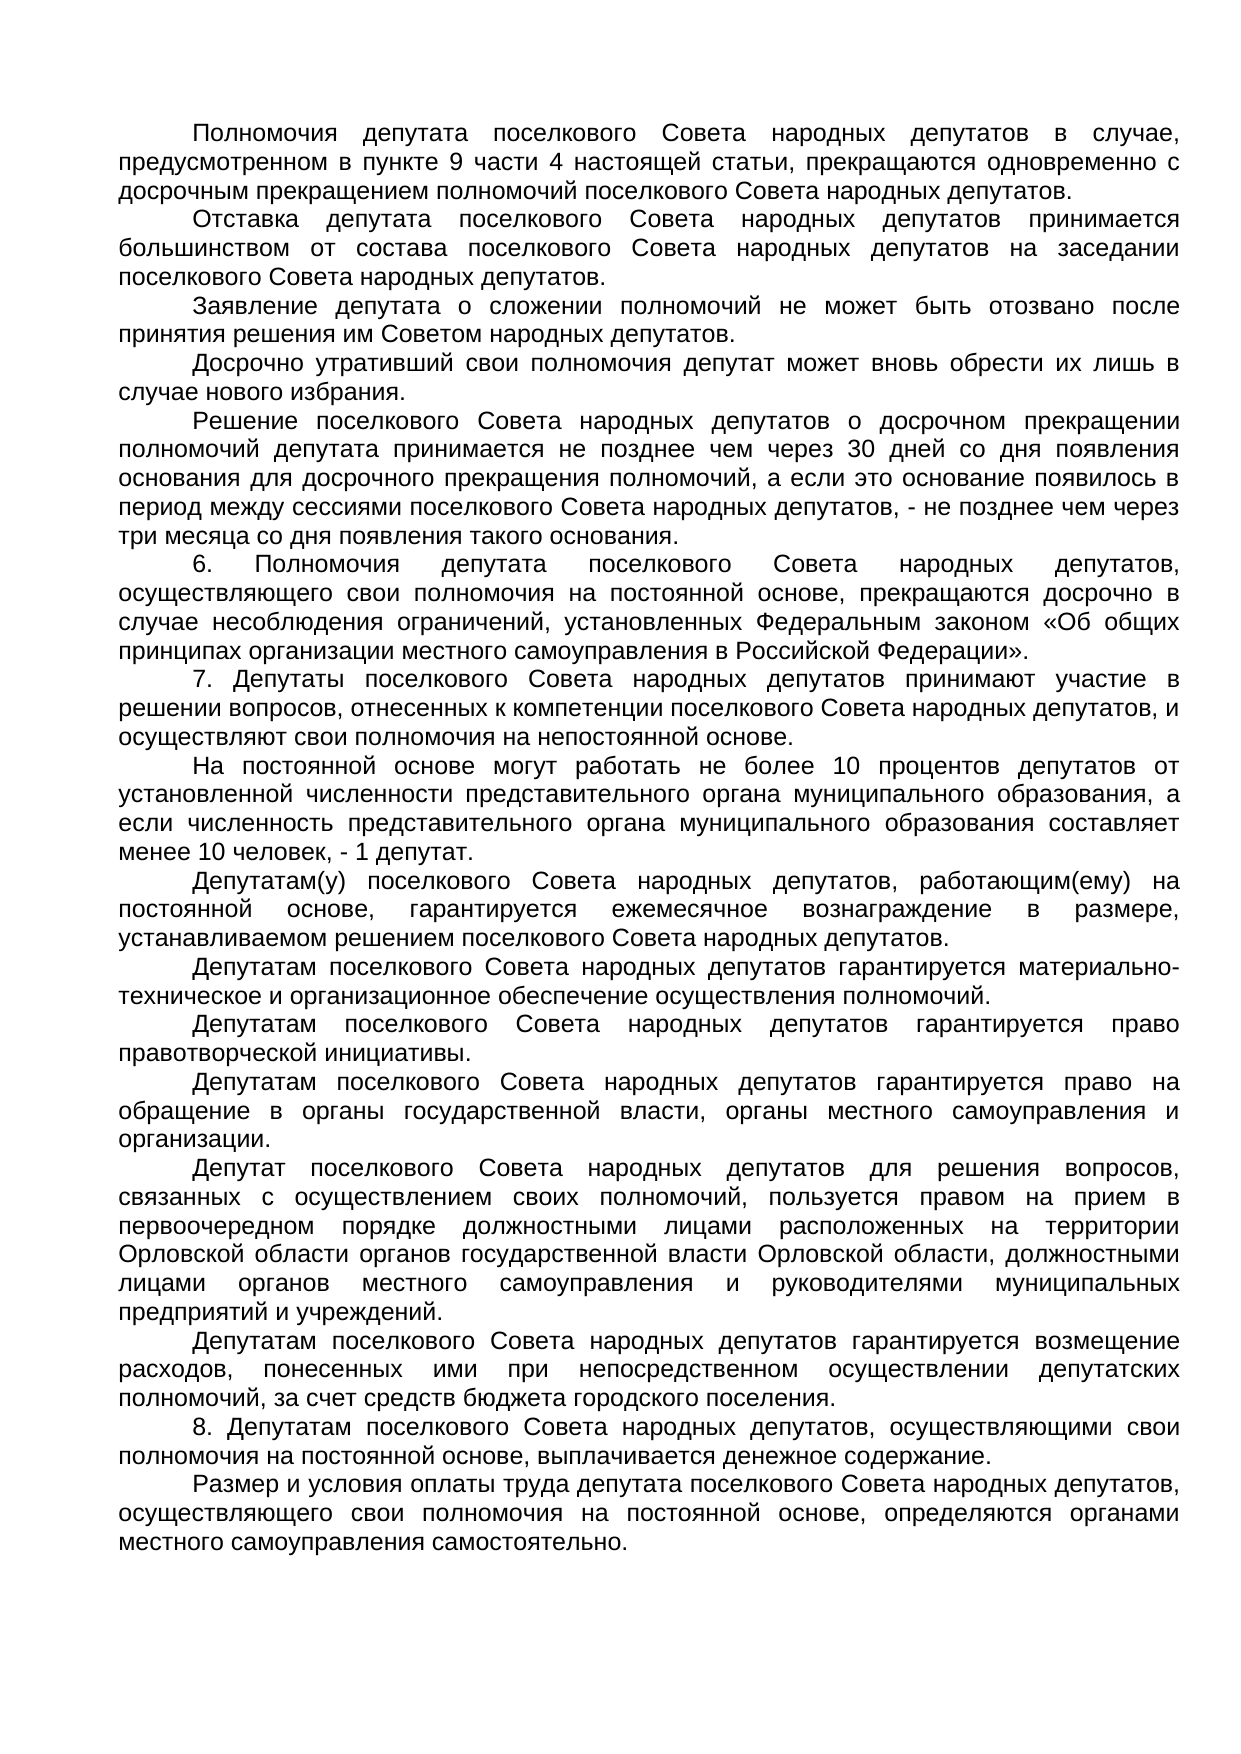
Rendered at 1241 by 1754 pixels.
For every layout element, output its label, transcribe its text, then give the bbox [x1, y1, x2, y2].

text 8. Депутатам поселкового Совета народных депутатов, осуществляющими свои полномочия на постоянной основе, выплачивается денежное содержание. [118, 1412, 1181, 1469]
text На постоянной основе могут работать не более 10 процентов депутатов от установленной численности представительного органа муниципального образования, а если численность представительного органа муниципального образования составляет менее 10 человек, - 1 депутат. [118, 751, 1181, 866]
text Заявление депутата о сложении полномочий не может быть отозвано после принятия решения им Советом народных депутатов. [118, 291, 1181, 348]
text Депутатам поселкового Совета народных депутатов гарантируется право на обращение в органы государственной власти, органы местного самоуправления и организации. [118, 1067, 1181, 1153]
text Досрочно утративший свои полномочия депутат может вновь обрести их лишь в случае нового избрания. [118, 348, 1181, 406]
text 6. Полномочия депутата поселкового Совета народных депутатов, осуществляющего свои полномочия на постоянной основе, прекращаются досрочно в случае несоблюдения ограничений, установленных Федеральным законом «Об общих принципах организации местного самоуправления в Российской Федерации». [118, 549, 1181, 664]
text Депутатам(у) поселкового Совета народных депутатов, работающим(ему) на постоянной основе, гарантируется ежемесячное вознаграждение в размере, устанавливаемом решением поселкового Совета народных депутатов. [118, 866, 1181, 952]
text Отставка депутата поселкового Совета народных депутатов принимается большинством от состава поселкового Совета народных депутатов на заседании поселкового Совета народных депутатов. [118, 204, 1181, 291]
text Депутатам поселкового Совета народных депутатов гарантируется возмещение расходов, понесенных ими при непосредственном осуществлении депутатских полномочий, за счет средств бюджета городского поселения. [118, 1326, 1181, 1412]
text Полномочия депутата поселкового Совета народных депутатов в случае, предусмотренном в пункте 9 части 4 настоящей статьи, прекращаются одновременно с досрочным прекращением полномочий поселкового Совета народных депутатов. [118, 118, 1181, 204]
text Размер и условия оплаты труда депутата поселкового Совета народных депутатов, осуществляющего свои полномочия на постоянной основе, определяются органами местного самоуправления самостоятельно. [118, 1469, 1181, 1556]
text 7. Депутаты поселкового Совета народных депутатов принимают участие в решении вопросов, отнесенных к компетенции поселкового Совета народных депутатов, и осуществляют свои полномочия на непостоянной основе. [118, 664, 1181, 751]
text Решение поселкового Совета народных депутатов о досрочном прекращении полномочий депутата принимается не позднее чем через 30 дней со дня появления основания для досрочного прекращения полномочий, а если это основание появилось в период между сессиями поселкового Совета народных депутатов, - не позднее чем через три месяца со дня появления такого основания. [118, 406, 1181, 549]
text Депутатам поселкового Совета народных депутатов гарантируется право правотворческой инициативы. [118, 1009, 1181, 1067]
text Депутатам поселкового Совета народных депутатов гарантируется материально-техническое и организационное обеспечение осуществления полномочий. [118, 952, 1181, 1009]
text Депутат поселкового Совета народных депутатов для решения вопросов, связанных с осуществлением своих полномочий, пользуется правом на прием в первоочередном порядке должностными лицами расположенных на территории Орловской области органов государственной власти Орловской области, должностными лицами органов местного самоуправления и руководителями муниципальных предприятий и учреждений. [118, 1153, 1181, 1326]
